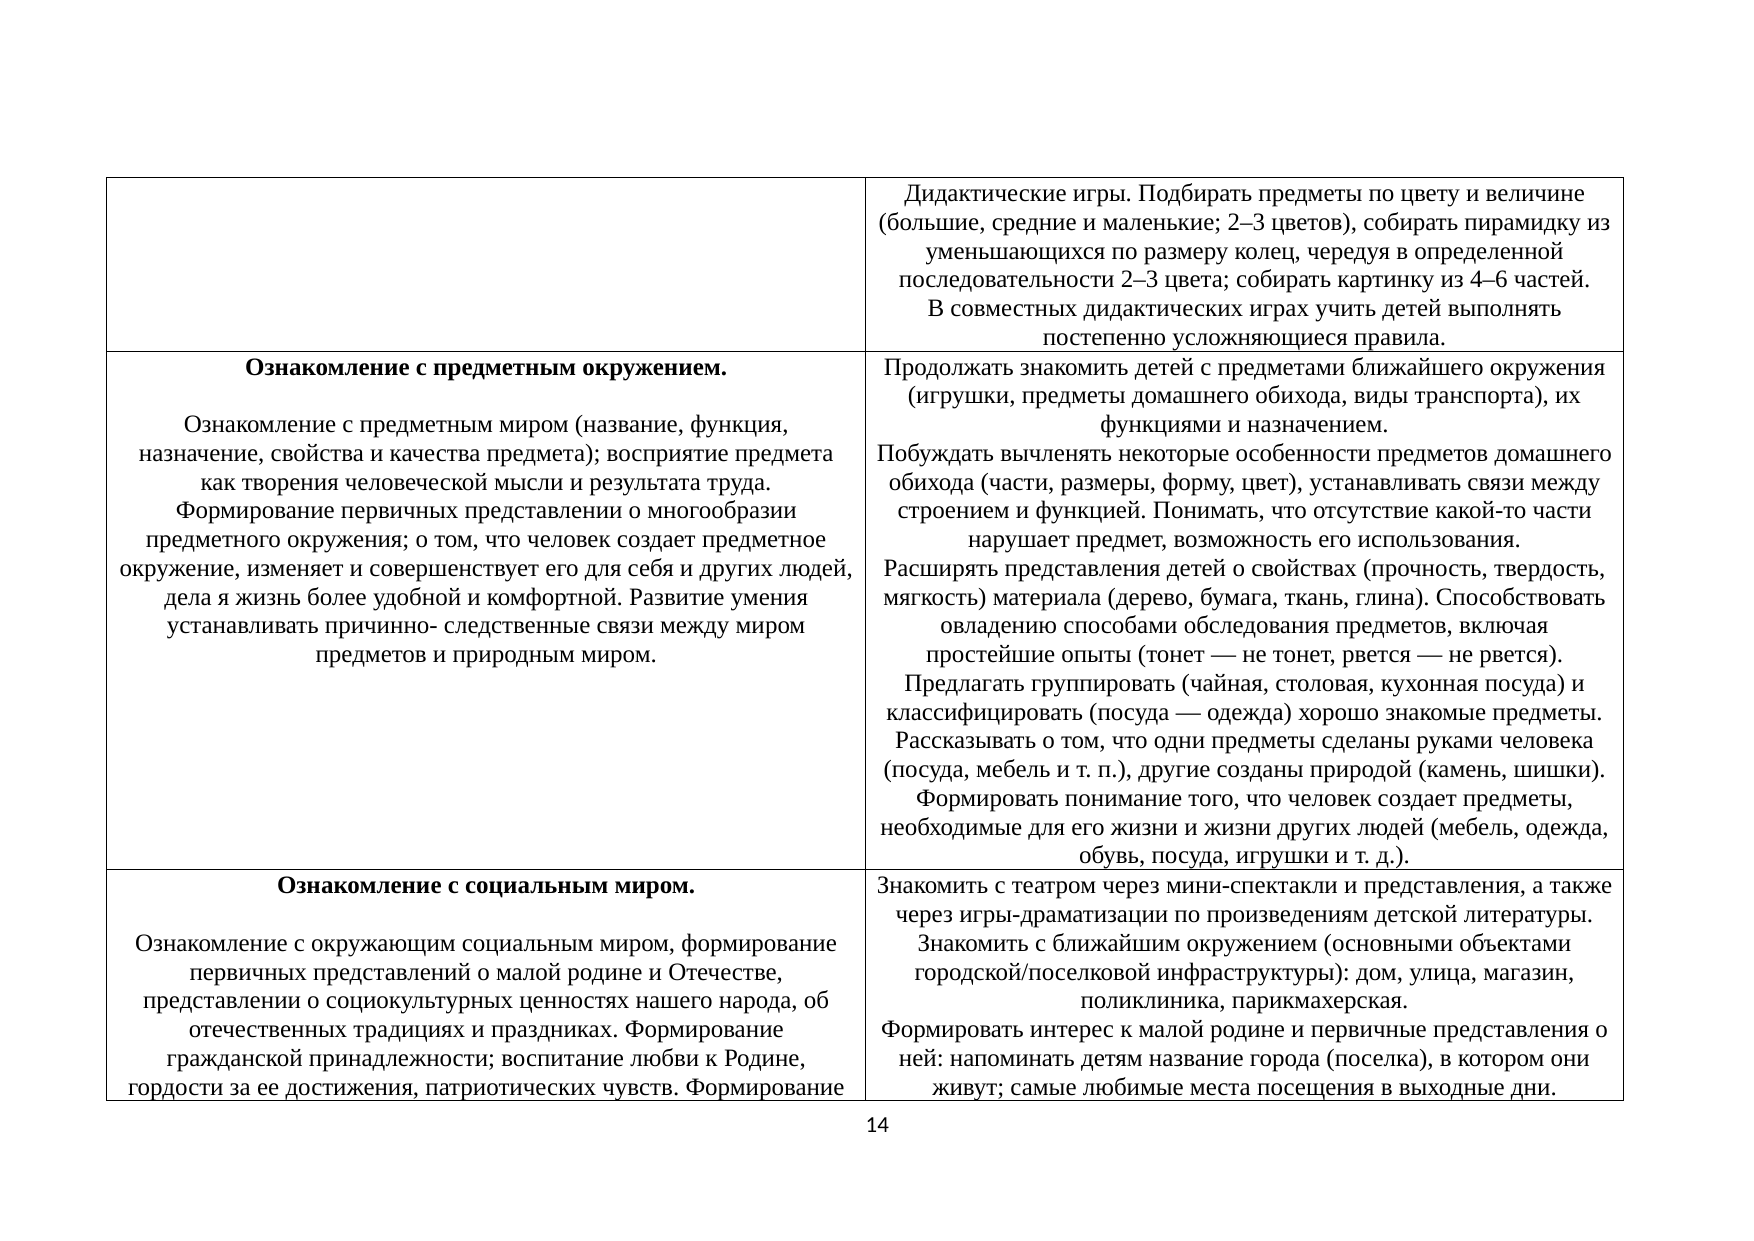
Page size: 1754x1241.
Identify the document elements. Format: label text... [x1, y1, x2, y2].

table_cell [866, 178, 1623, 351]
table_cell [107, 870, 865, 1100]
table_cell Ознакомление с предметным окружением. Ознакомление с предметным миром (название, функция, назначение, свойства и качества предмета); восприятие предмета как творения человеческой мысли и результата труда. Формирование первичных представлении о многообразии предметного окружения; о том, что человек создает предметное окружение, изменяет и совершенствует его для себя и других людей, дела я жизнь более удобной и комфортной. Развитие умения устанавливать причинно- следственные связи между миром предметов и природным миром. [107, 352, 865, 869]
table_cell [866, 870, 1623, 1100]
table_cell Продолжать знакомить детей с предметами ближайшего окружения (игрушки, предметы домашнего обихода, виды транспорта), их функциями и назначением. Побуждать вычленять некоторые особенности предметов домашнего обихода (части, размеры, форму, цвет), устанавливать связи между строением и функцией. Понимать, что отсутствие какой-то части нарушает предмет, возможность его использования. Расширять представления детей о свойствах (прочность, твердость, мягкость) материала (дерево, бумага, ткань, глина). Способствовать овладению способами обследования предметов, включая простейшие опыты (тонет — не тонет, рвется — не рвется). Предлагать группировать (чайная, столовая, кухонная посуда) и классифицировать (посуда — одежда) хорошо знакомые предметы. Рассказывать о том, что одни предметы сделаны руками человека (посуда, мебель и т. п.), другие созданы природой (камень, шишки). Формировать понимание того, что человек создает предметы, необходимые для его жизни и жизни других людей (мебель, одежда, обувь, посуда, игрушки и т. д.). [866, 352, 1623, 869]
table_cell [107, 178, 865, 351]
